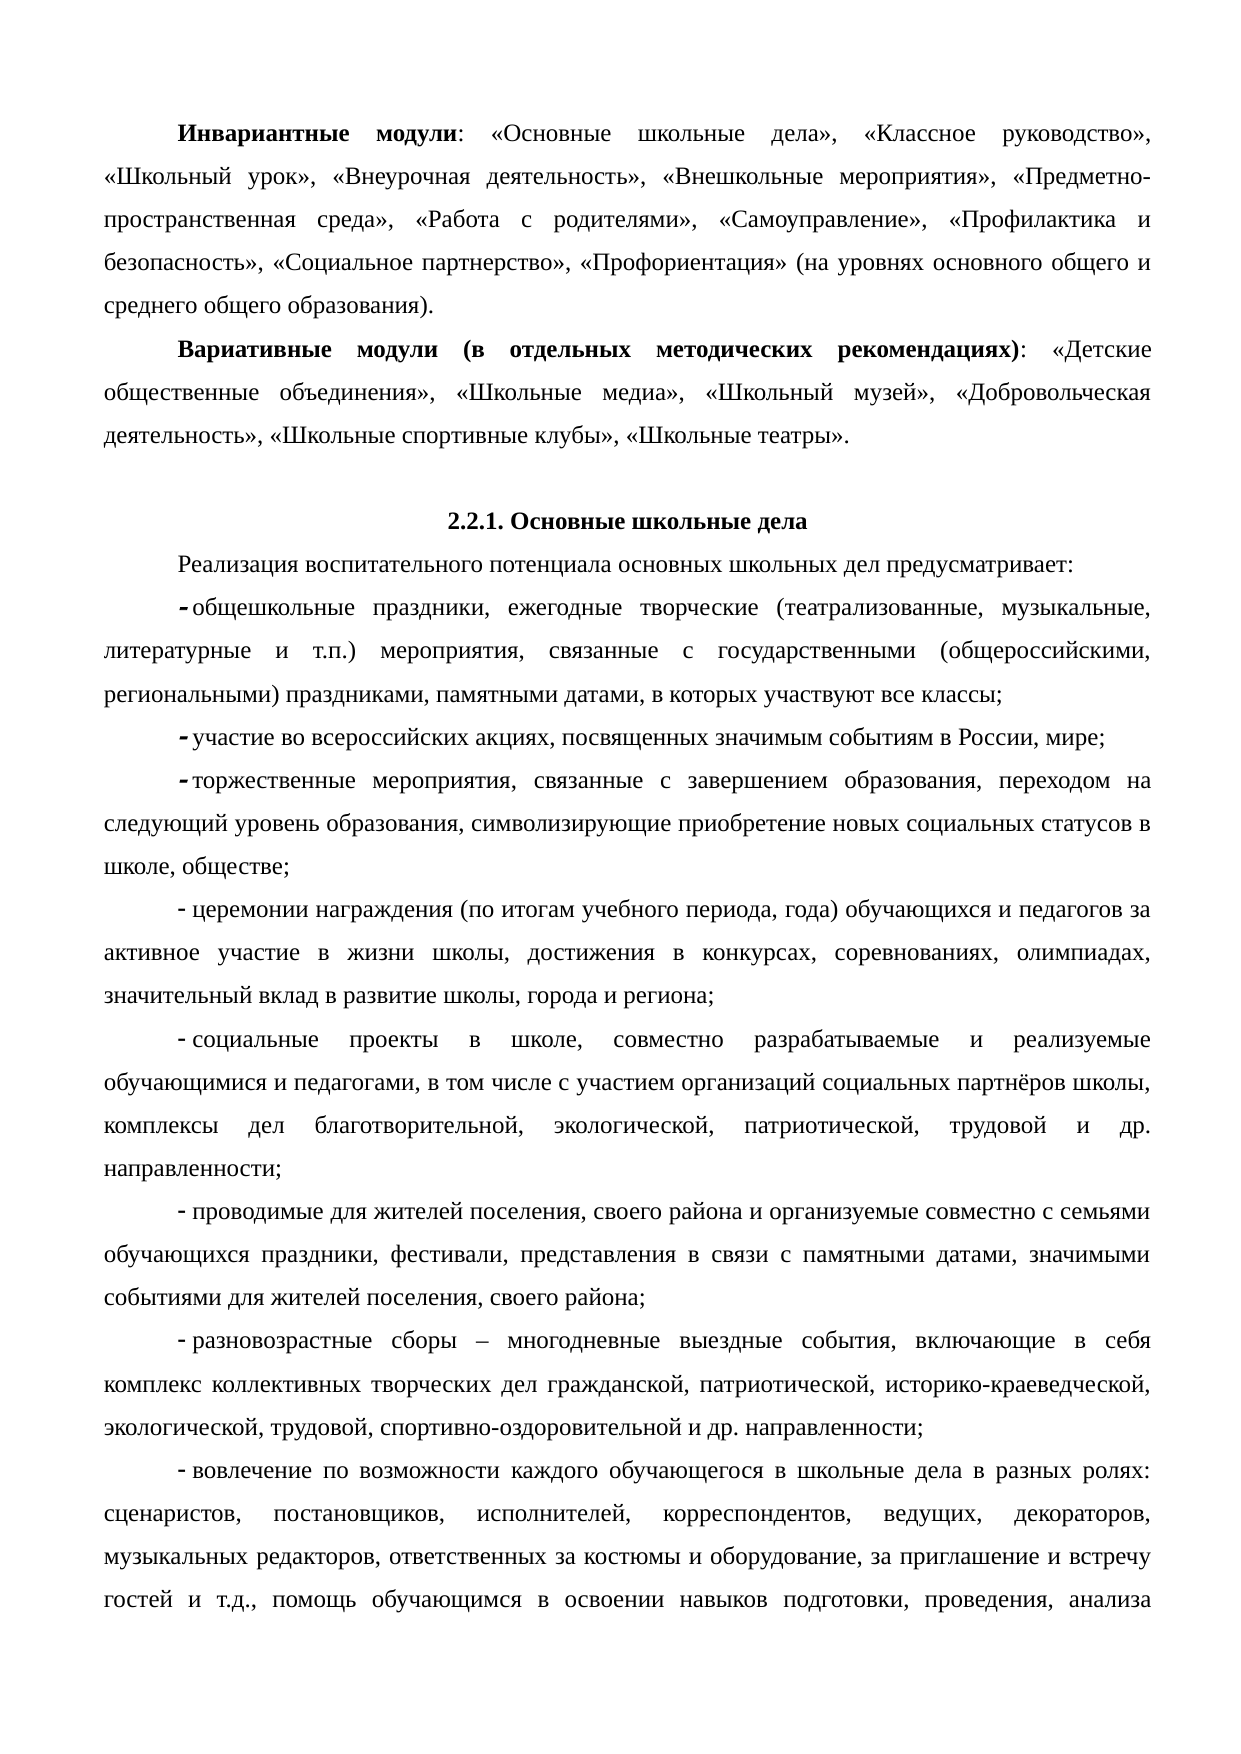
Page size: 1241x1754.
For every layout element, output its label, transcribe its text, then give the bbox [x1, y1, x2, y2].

list церемонии награждения (по итогам учебного периода, года) обучающихся и педагогов за активное участие в жизни школы, достижения в конкурсах, соревнованиях, олимпиадах, значительный вклад в развитие школы, города и региона; [103, 894, 1152, 1009]
list участие во всероссийских акциях, посвященных значимым событиям в России, мире; [103, 722, 1152, 751]
list общешкольные праздники, ежегодные творческие (театрализованные, музыкальные, литературные и т.п.) мероприятия, связанные с государственными (общероссийскими, региональными) праздниками, памятными датами, в которых участвуют все классы; [103, 592, 1152, 707]
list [103, 1455, 1152, 1613]
text Реализация воспитательного потенциала основных школьных дел предусматривает: [103, 549, 1152, 578]
text 2.2.1. Основные школьные дела [103, 506, 1152, 535]
text Вариативные модули (в отдельных методических рекомендациях): «Детские общественные объединения», «Школьные медиа», «Школьный музей», «Добровольческая деятельность», «Школьные спортивные клубы», «Школьные театры». [103, 334, 1152, 449]
list разновозрастные сборы – многодневные выездные события, включающие в себя комплекс коллективных творческих дел гражданской, патриотической, историко-краеведческой, экологической, трудовой, спортивно-оздоровительной и др. направленности; [103, 1326, 1152, 1441]
list социальные проекты в школе, совместно разрабатываемые и реализуемые обучающимися и педагогами, в том числе с участием организаций социальных партнёров школы, комплексы дел благотворительной, экологической, патриотической, трудовой и др. направленности; [103, 1024, 1152, 1182]
text Инвариантные модули: «Основные школьные дела», «Классное руководство», «Школьный урок», «Внеурочная деятельность», «Внешкольные мероприятия», «Предметно-пространственная среда», «Работа с родителями», «Самоуправление», «Профилактика и безопасность», «Социальное партнерство», «Профориентация» (на уровнях основного общего и среднего общего образования). [103, 118, 1152, 319]
list торжественные мероприятия, связанные с завершением образования, переходом на следующий уровень образования, символизирующие приобретение новых социальных статусов в школе, обществе; [103, 765, 1152, 880]
list проводимые для жителей поселения, своего района и организуемые совместно с семьями обучающихся праздники, фестивали, представления в связи с памятными датами, значимыми событиями для жителей поселения, своего района; [103, 1196, 1152, 1311]
